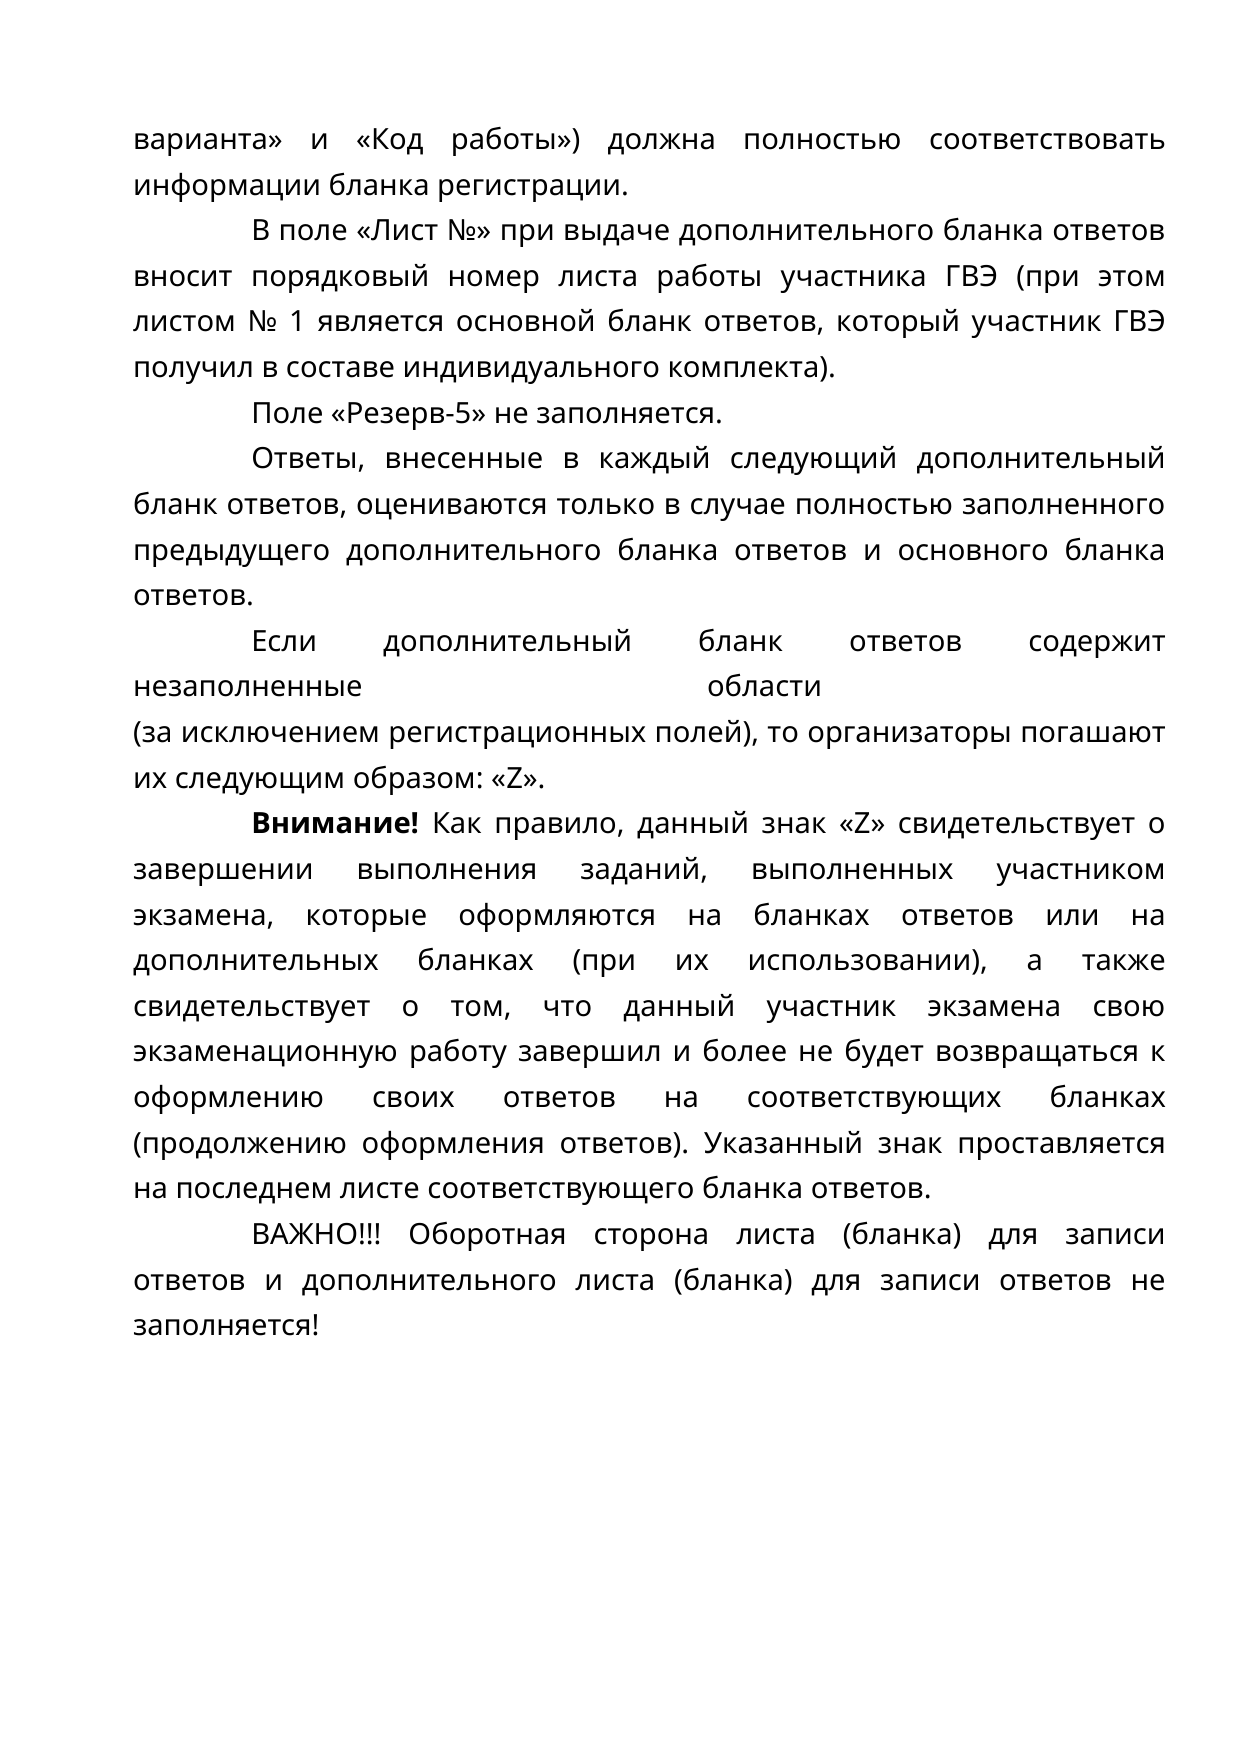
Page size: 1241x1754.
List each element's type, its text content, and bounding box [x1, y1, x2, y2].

text ВАЖНО!!! Оборотная сторона листа (бланка) для записи ответов и дополнительного листа (бланка) для записи ответов не заполняется! [133, 1213, 1166, 1344]
text Если дополнительный бланк ответов содержит незаполненные области (за исключением регистрационных полей), то организаторы погашают их следующим образом: «Z». [133, 620, 1166, 797]
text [133, 118, 1166, 203]
text Внимание! Как правило, данный знак «Z» свидетельствует о завершении выполнения заданий, выполненных участником экзамена, которые оформляются на бланках ответов или на дополнительных бланках (при их использовании), а также свидетельствует о том, что данный участник экзамена свою экзаменационную работу завершил и более не будет возвращаться к оформлению своих ответов на соответствующих бланках (продолжению оформления ответов). Указанный знак проставляется на последнем листе соответствующего бланка ответов. [133, 802, 1166, 1207]
text Поле «Резерв-5» не заполняется. [133, 392, 1166, 432]
text Ответы, внесенные в каждый следующий дополнительный бланк ответов, оцениваются только в случае полностью заполненного предыдущего дополнительного бланка ответов и основного бланка ответов. [133, 437, 1166, 614]
text В поле «Лист №» при выдаче дополнительного бланка ответов вносит порядковый номер листа работы участника ГВЭ (при этом листом № 1 является основной бланк ответов, который участник ГВЭ получил в составе индивидуального комплекта). [133, 209, 1166, 386]
